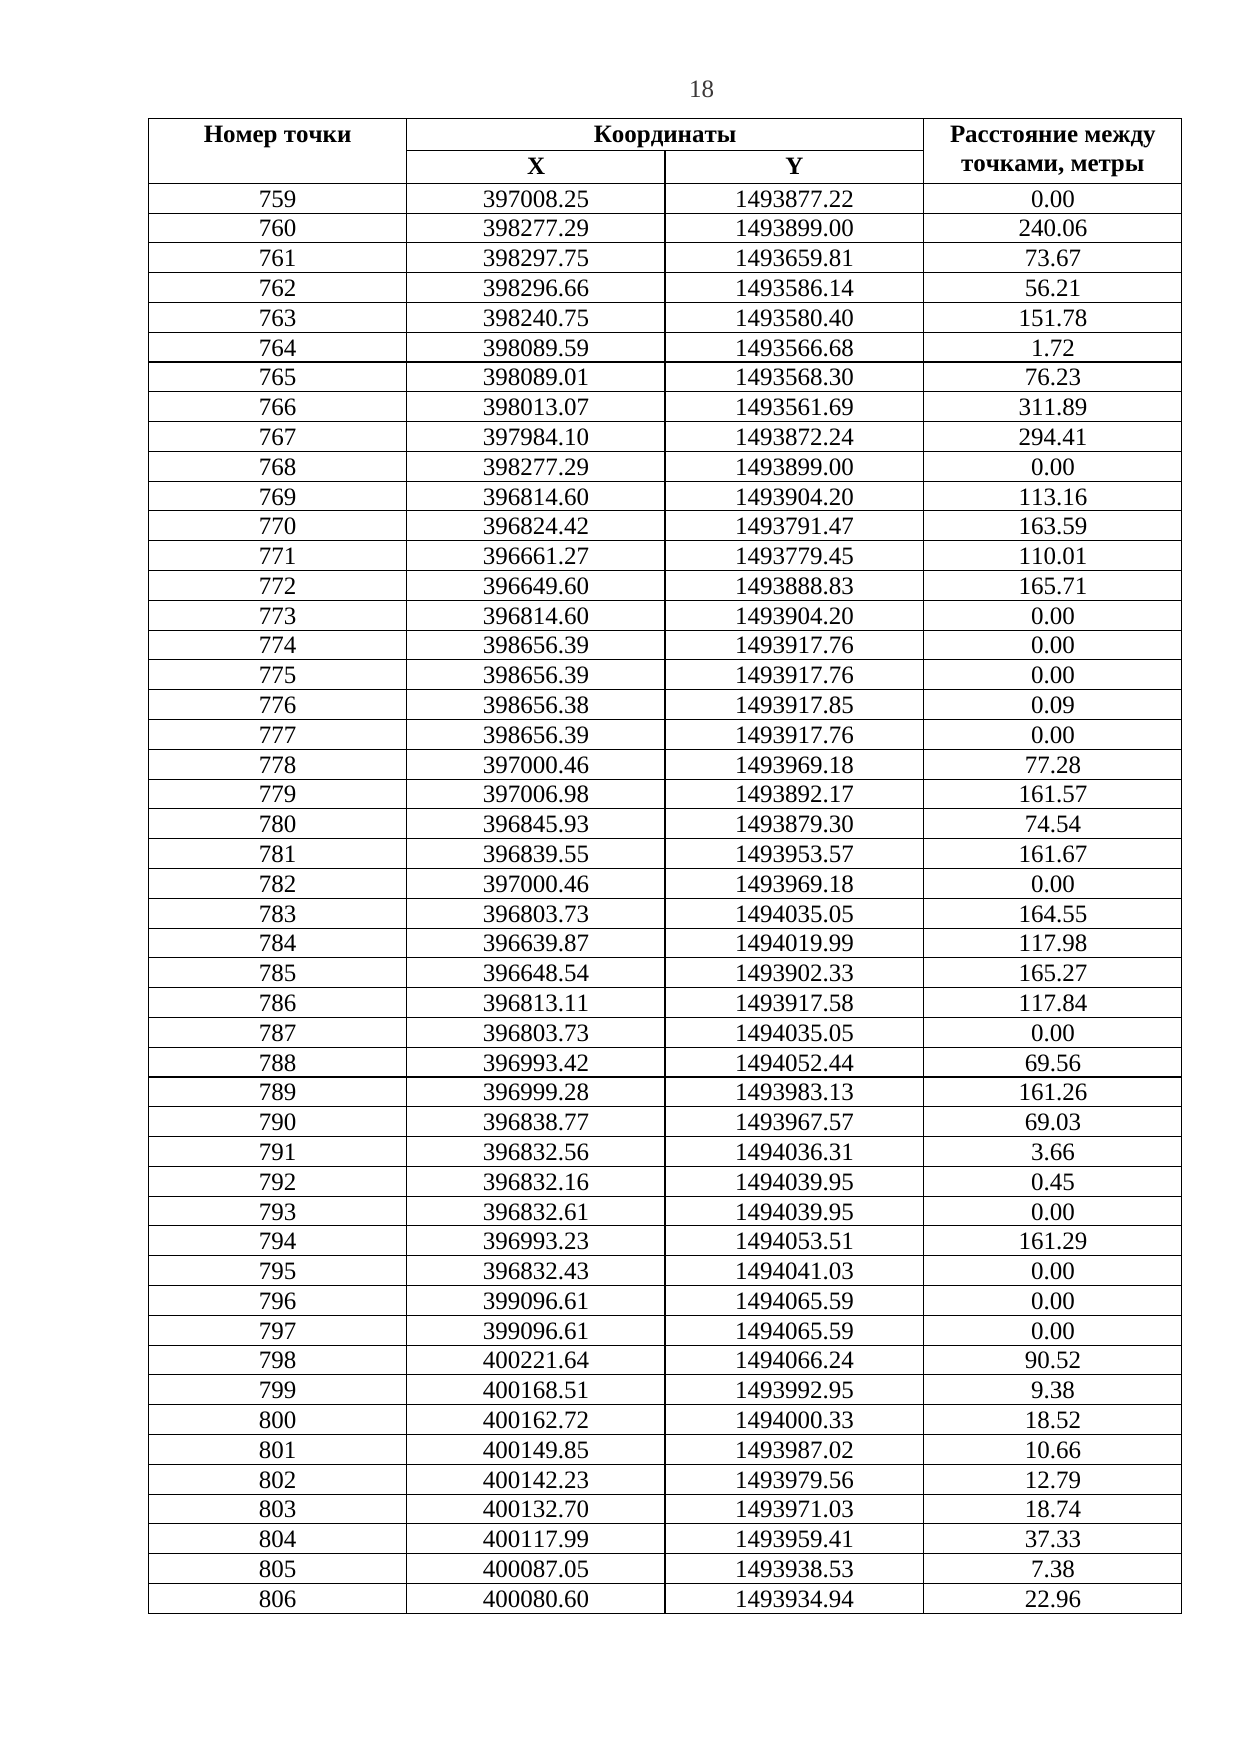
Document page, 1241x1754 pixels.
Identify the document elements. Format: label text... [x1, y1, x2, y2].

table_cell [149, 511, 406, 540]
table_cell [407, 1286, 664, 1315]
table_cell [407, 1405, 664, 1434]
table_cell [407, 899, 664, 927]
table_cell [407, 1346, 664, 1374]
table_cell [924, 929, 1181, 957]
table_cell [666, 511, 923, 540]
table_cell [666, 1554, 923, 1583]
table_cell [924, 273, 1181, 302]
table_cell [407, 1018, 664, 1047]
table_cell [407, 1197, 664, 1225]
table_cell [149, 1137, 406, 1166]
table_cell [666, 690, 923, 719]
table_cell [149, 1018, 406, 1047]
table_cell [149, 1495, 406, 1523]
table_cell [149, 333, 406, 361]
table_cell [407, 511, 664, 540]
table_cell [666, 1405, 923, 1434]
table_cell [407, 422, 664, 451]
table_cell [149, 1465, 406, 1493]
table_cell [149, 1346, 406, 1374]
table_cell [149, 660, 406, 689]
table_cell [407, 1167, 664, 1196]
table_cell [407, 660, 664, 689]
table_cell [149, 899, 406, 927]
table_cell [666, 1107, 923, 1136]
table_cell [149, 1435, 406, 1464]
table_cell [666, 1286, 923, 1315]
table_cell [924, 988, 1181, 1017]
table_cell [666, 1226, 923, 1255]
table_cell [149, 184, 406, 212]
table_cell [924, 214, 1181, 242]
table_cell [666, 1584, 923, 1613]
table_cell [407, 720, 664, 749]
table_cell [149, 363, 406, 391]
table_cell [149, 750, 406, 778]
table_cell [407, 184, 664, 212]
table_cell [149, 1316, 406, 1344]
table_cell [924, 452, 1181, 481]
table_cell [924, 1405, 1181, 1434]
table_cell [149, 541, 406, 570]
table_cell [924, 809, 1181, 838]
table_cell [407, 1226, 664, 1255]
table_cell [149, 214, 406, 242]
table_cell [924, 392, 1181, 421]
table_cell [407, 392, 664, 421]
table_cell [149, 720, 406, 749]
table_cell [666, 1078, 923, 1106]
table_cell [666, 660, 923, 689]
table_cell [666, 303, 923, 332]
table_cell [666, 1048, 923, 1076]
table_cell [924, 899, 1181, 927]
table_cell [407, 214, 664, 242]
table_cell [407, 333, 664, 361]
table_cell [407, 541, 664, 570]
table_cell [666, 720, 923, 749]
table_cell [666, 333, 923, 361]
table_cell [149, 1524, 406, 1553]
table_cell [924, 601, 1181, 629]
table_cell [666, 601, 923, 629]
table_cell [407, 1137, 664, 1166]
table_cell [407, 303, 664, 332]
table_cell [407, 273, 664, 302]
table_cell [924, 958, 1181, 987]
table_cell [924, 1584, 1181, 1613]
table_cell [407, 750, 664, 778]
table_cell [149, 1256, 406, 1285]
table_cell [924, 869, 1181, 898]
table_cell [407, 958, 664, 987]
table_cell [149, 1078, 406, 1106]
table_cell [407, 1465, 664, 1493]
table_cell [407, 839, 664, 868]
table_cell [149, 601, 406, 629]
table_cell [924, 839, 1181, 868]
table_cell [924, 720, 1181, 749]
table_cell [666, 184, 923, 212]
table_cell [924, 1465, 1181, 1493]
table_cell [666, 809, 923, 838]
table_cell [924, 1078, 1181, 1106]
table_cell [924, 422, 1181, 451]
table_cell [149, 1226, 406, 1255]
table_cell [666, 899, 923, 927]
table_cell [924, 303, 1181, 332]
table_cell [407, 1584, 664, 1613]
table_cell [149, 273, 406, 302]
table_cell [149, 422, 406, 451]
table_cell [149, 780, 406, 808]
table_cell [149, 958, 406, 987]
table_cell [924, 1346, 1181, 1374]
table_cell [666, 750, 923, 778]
table_header Номер точки [149, 119, 406, 183]
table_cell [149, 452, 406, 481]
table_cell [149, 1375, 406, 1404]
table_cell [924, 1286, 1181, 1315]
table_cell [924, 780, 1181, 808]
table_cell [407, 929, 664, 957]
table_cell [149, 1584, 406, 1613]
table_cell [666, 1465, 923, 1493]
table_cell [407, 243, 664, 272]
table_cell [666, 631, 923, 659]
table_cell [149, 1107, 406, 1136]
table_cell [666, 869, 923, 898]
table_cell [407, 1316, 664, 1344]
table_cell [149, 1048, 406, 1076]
table_header Координаты [407, 119, 923, 150]
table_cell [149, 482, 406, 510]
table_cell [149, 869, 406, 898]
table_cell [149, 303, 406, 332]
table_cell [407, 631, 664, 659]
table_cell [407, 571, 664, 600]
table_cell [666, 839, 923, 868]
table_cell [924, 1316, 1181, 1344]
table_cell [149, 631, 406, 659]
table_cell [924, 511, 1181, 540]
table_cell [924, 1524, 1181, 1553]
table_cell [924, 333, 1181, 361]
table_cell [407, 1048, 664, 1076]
table_cell Y [666, 151, 923, 183]
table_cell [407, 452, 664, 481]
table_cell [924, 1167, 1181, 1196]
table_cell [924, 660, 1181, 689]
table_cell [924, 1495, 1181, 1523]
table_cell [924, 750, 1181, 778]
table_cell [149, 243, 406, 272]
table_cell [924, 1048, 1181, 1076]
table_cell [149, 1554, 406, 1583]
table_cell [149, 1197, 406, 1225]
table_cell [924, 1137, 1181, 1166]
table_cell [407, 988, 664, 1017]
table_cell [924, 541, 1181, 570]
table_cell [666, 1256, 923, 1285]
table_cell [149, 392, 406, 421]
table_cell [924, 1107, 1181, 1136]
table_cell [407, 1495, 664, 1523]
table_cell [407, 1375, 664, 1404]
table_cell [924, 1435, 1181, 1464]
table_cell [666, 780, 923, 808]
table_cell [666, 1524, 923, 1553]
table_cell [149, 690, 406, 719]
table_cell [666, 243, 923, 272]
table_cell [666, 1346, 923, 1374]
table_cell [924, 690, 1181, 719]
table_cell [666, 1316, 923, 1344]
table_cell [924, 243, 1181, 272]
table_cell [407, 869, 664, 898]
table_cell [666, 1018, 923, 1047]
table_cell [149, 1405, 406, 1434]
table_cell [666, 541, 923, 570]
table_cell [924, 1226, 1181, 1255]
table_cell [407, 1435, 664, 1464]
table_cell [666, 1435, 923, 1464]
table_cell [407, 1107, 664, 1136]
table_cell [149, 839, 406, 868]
table_cell X [407, 151, 664, 183]
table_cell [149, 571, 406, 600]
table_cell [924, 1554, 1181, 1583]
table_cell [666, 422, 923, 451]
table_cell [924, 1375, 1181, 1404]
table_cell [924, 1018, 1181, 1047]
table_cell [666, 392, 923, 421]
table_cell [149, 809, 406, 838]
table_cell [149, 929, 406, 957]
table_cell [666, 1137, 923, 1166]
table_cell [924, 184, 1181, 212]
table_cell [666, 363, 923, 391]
table_header Расстояние между точками, метры [924, 119, 1181, 183]
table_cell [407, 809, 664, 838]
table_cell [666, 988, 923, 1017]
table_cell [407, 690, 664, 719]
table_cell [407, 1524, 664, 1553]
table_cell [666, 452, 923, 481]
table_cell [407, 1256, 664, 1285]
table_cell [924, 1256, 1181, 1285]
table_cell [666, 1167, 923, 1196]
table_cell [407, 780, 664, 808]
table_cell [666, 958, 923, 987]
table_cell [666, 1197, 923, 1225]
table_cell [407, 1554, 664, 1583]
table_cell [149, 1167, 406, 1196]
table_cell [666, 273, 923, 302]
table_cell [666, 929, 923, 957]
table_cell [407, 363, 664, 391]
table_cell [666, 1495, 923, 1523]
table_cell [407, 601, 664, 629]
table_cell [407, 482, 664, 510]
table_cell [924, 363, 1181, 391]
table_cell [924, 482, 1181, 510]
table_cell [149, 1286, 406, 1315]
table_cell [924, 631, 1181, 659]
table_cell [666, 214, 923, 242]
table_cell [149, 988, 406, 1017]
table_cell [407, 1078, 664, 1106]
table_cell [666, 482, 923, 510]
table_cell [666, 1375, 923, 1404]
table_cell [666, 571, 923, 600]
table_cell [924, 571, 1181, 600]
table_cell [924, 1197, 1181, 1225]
